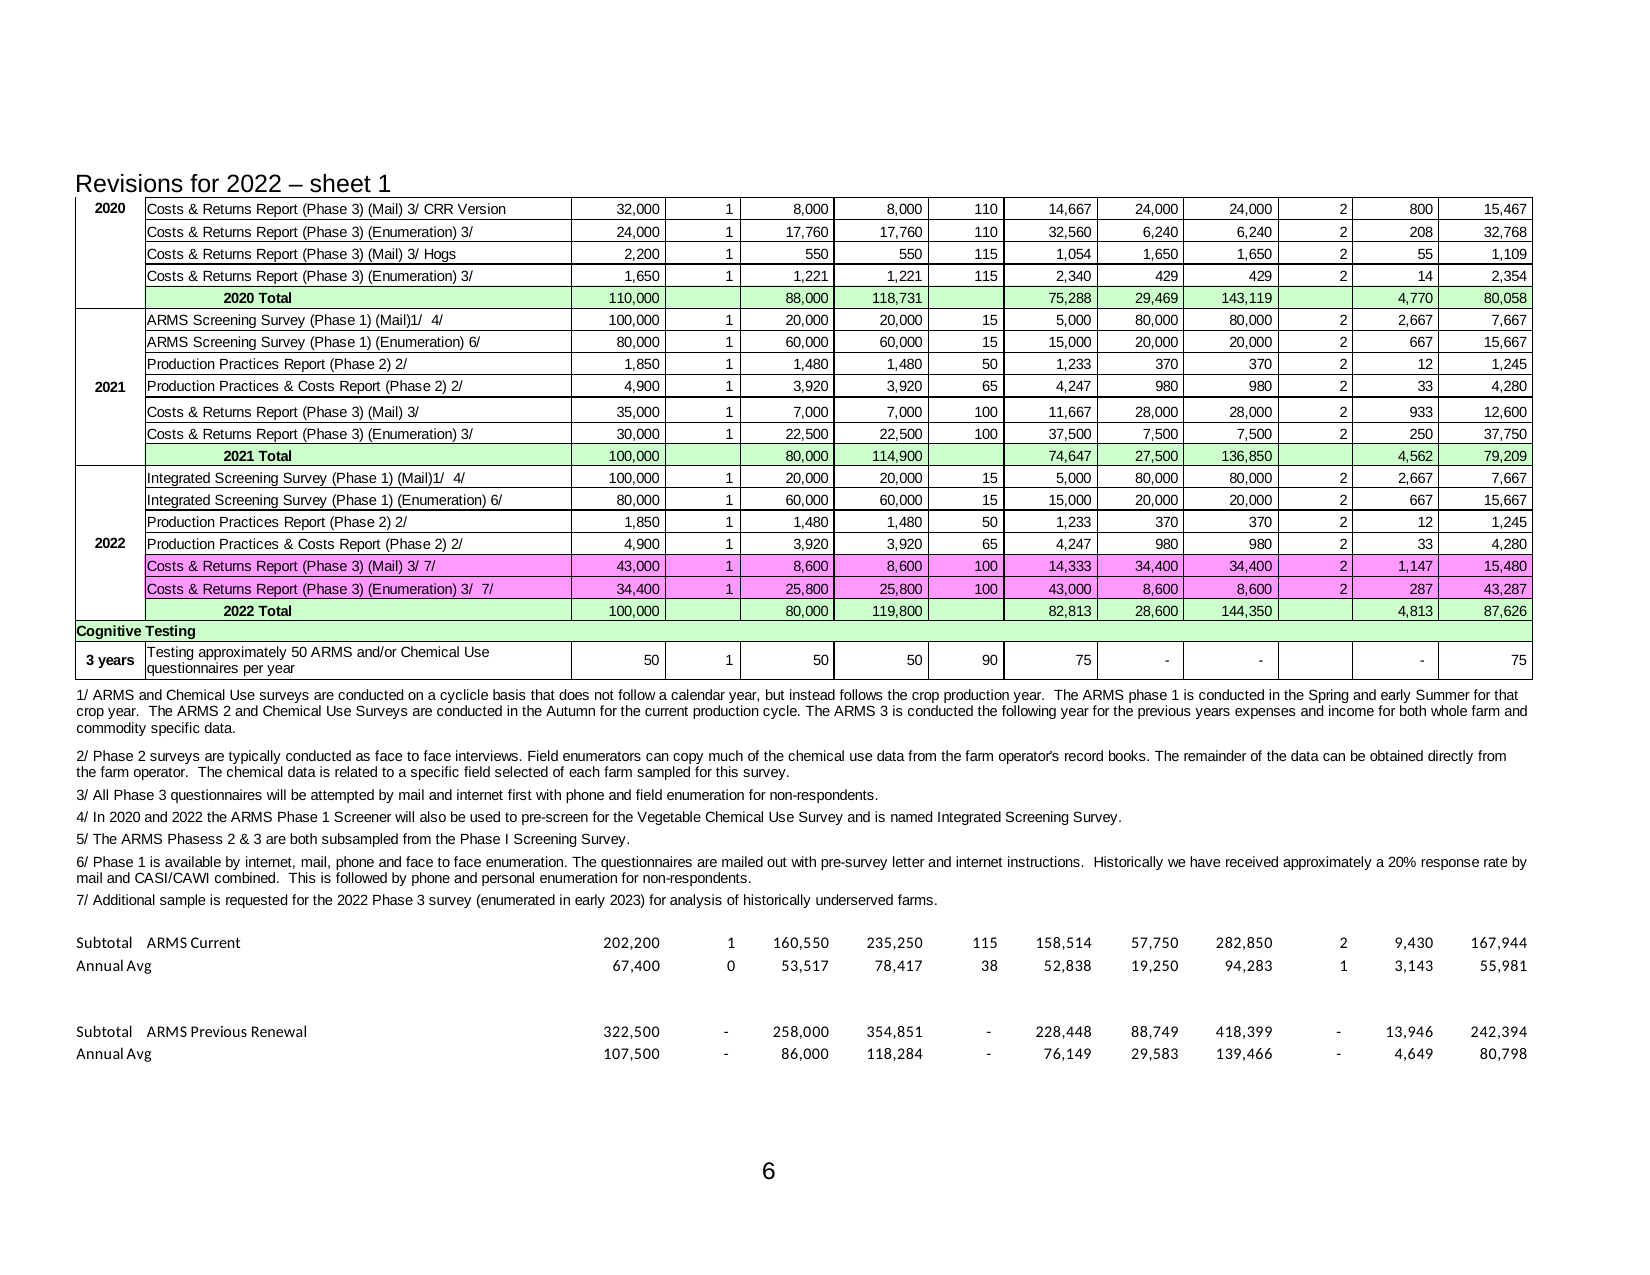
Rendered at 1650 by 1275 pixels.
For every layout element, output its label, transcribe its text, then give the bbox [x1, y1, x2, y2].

text Revisions for 2022 – sheet 1 [75, 169, 1462, 197]
